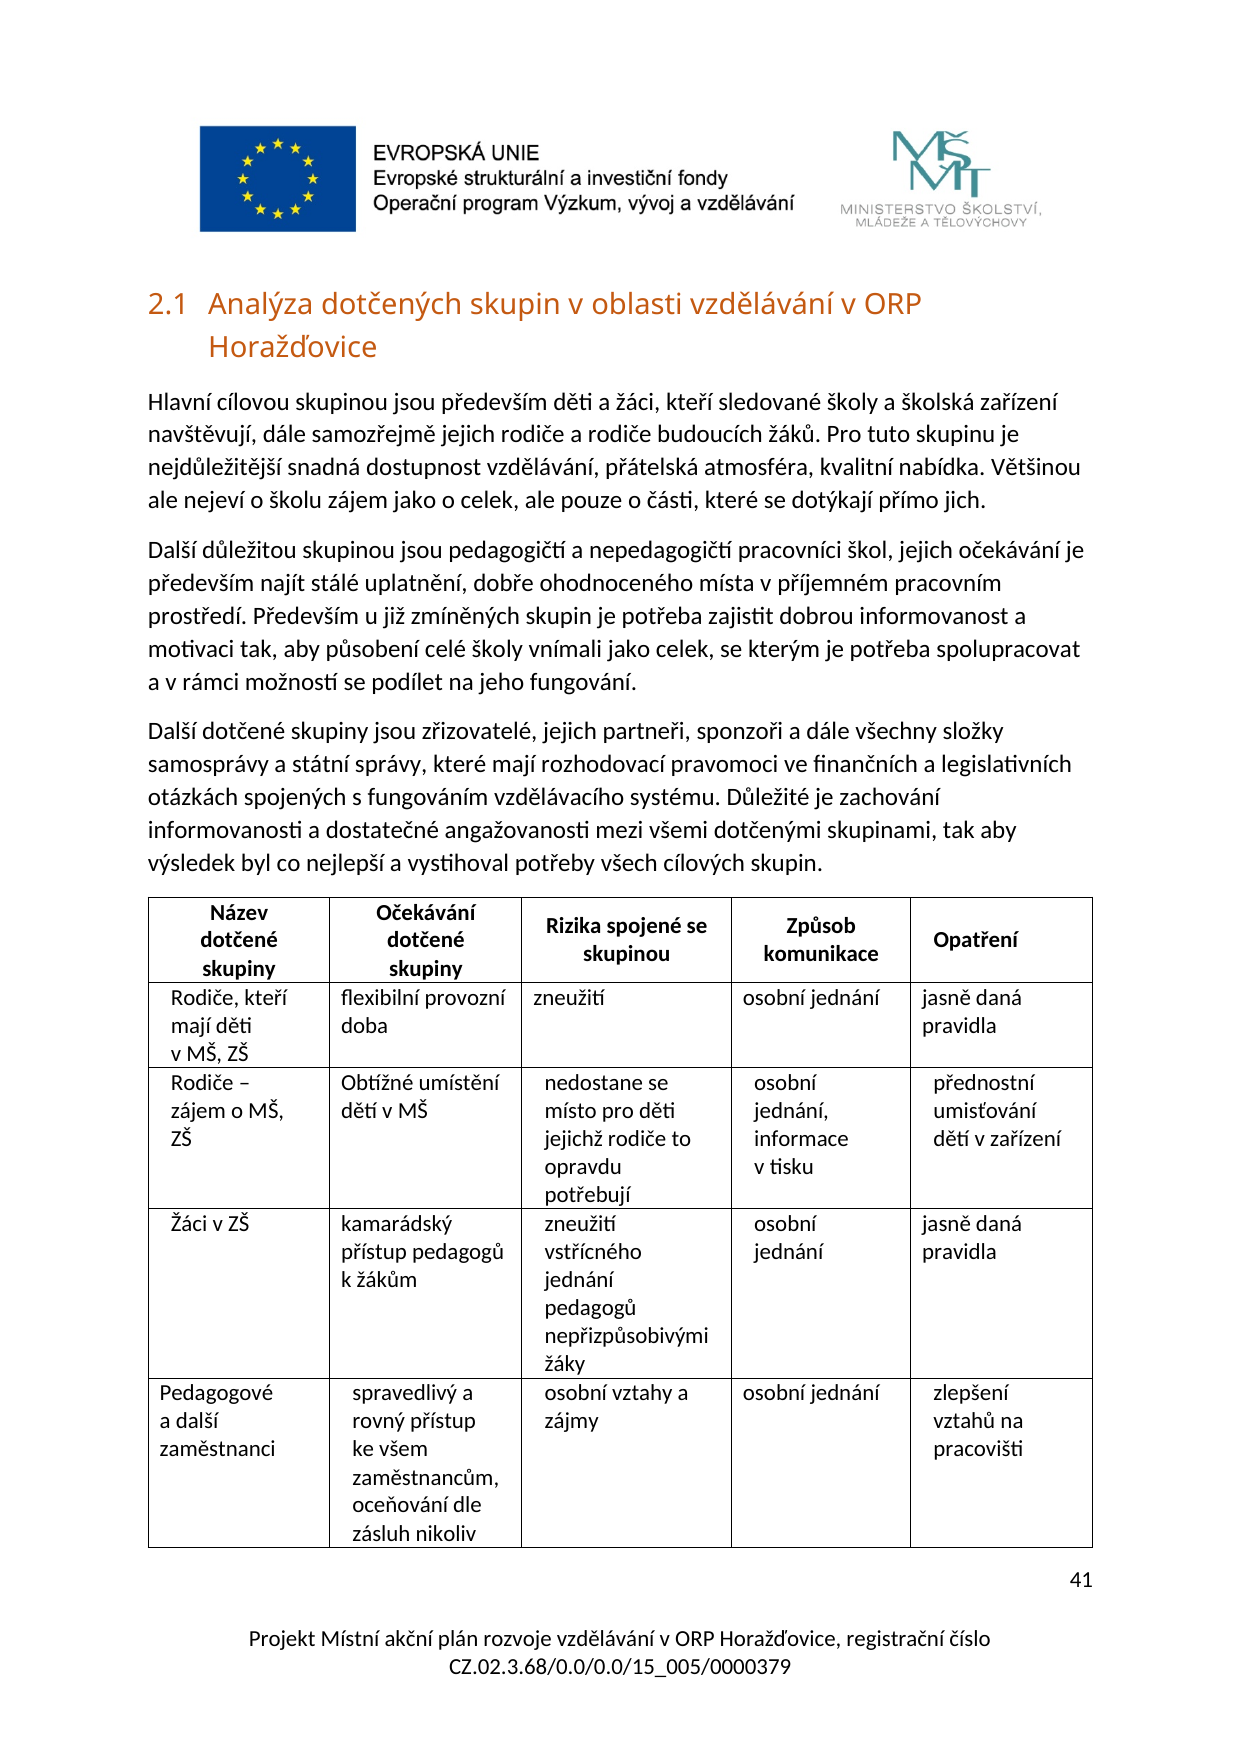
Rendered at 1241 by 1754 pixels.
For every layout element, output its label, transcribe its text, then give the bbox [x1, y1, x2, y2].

table_cell [330, 1379, 521, 1547]
table_cell [522, 1209, 731, 1377]
table_cell osobní jednání [732, 1379, 910, 1547]
table_cell kamarádský přístup pedagogů k žákům [330, 1209, 521, 1377]
table_cell [732, 1068, 910, 1208]
table_cell flexibilní provozní doba [330, 983, 521, 1067]
text Hlavní cílovou skupinou jsou především děti a žáci, kteří sledované školy a školská zařízení navštěvují, dále samozřejmě jejich rodiče a rodiče budoucích žáků. Pro tuto skupinu je nejdůležitější snadná dostupnost vzdělávání, přátelská atmosféra, kvalitní nabídka. Většinou ale nejeví o školu zájem jako o celek, ale pouze o části, které se dotýkají přímo jich. [148, 386, 1093, 515]
table_cell [911, 1379, 1092, 1547]
table_cell zneužití [522, 983, 731, 1067]
table_cell [149, 1209, 329, 1377]
table_header [330, 898, 521, 982]
table_header [149, 898, 329, 982]
picture [147, 73, 1093, 284]
table_cell osobní jednání [732, 983, 910, 1067]
table_header [522, 898, 731, 982]
table_cell jasně daná pravidla [911, 983, 1092, 1067]
subtitle Analýza dotčených skupin v oblasti vzdělávání v ORP Horažďovice [148, 284, 1093, 366]
table_cell [522, 1068, 731, 1208]
text Další dotčené skupiny jsou zřizovatelé, jejich partneři, sponzoři a dále všechny složky samosprávy a státní správy, které mají rozhodovací pravomoci ve finančních a legislativních otázkách spojených s fungováním vzdělávacího systému. Důležité je zachování informovanosti a dostatečné angažovanosti mezi všemi dotčenými skupinami, tak aby výsledek byl co nejlepší a vystihoval potřeby všech cílových skupin. [148, 715, 1093, 877]
table_cell [732, 1209, 910, 1377]
table_header [732, 898, 910, 982]
table_cell Pedagogové a další zaměstnanci [149, 1379, 329, 1547]
table_header [911, 898, 1092, 982]
table_cell [911, 1068, 1092, 1208]
table_cell jasně daná pravidla [911, 1209, 1092, 1377]
table_cell [522, 1379, 731, 1547]
text Další důležitou skupinou jsou pedagogičtí a nepedagogičtí pracovníci škol, jejich očekávání je především najít stálé uplatnění, dobře ohodnoceného místa v příjemném pracovním prostředí. Především u již zmíněných skupin je potřeba zajistit dobrou informovanost a motivaci tak, aby působení celé školy vnímali jako celek, se kterým je potřeba spolupracovat a v rámci možností se podílet na jeho fungování. [148, 534, 1093, 696]
table_cell Obtížné umístění dětí v MŠ [330, 1068, 521, 1208]
table_cell [149, 983, 329, 1067]
table_cell [149, 1068, 329, 1208]
